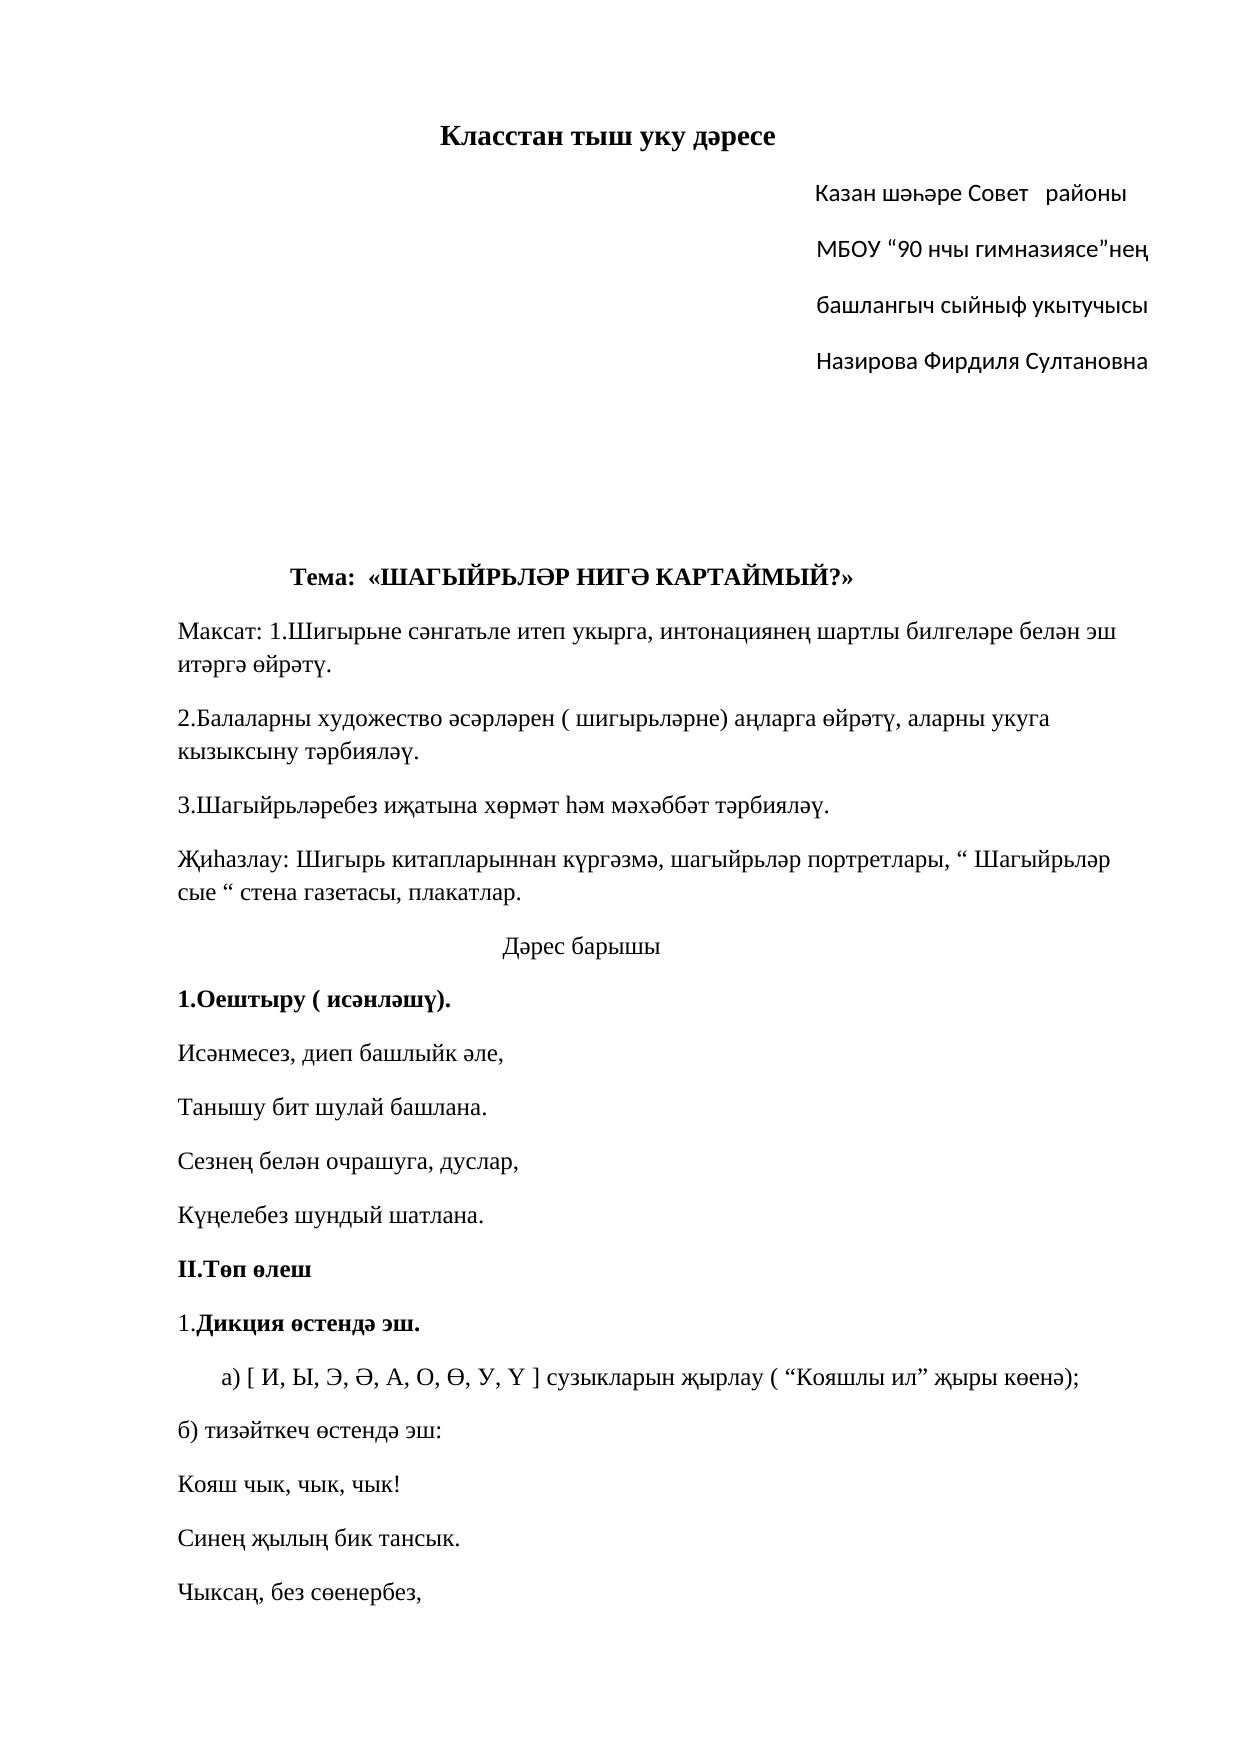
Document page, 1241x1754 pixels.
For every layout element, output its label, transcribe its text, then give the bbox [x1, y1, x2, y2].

text Тема: «ШАГЫЙРЬЛӘР НИГӘ КАРТАЙМЫЙ?» [177, 562, 1152, 591]
text 2.Балаларны художество әсәрләрен ( шигырьләрне) аңларга өйрәтү, аларны укуга кызыксыну тәрбияләү. [177, 703, 1152, 765]
text Танышу бит шулай башлана. [177, 1092, 1152, 1121]
text 3.Шагыйрьләребез иҗатына хөрмәт һәм мәхәббәт тәрбияләү. [177, 790, 1152, 819]
text башлангыч сыйныф укытучысы [177, 289, 1152, 320]
text Сезнең белән очрашуга, дуслар, [177, 1146, 1152, 1175]
text 1.Оештыру ( исәнләшү). [177, 984, 1152, 1013]
text МБОУ “90 нчы гимназиясе”нең [177, 233, 1152, 264]
text Назирова Фирдиля Султановна [177, 345, 1152, 376]
text Күңелебез шундый шатлана. [177, 1200, 1152, 1229]
text Максат: 1.Шигырьне сәнгатьле итеп укырга, интонациянең шартлы билгеләре белән эш итәргә өйрәтү. [177, 616, 1152, 678]
text Дәрес барышы [177, 931, 1152, 959]
text Кояш чык, чык, чык! [177, 1469, 1152, 1498]
text 1.Дикция өстендә эш. [177, 1308, 1152, 1336]
text а) [ И, Ы, Э, Ә, А, О, Ө, У, Ү ] сузыкларын җырлау ( “Кояшлы ил” җыры көенә); [177, 1362, 1152, 1390]
text Синең җылың бик тансык. [177, 1523, 1152, 1552]
text Класстан тыш уку дәресе [177, 118, 1152, 152]
text Җиһазлау: Шигырь китапларыннан күргәзмә, шагыйрьләр портретлары, “ Шагыйрьләр сые “ стена газетасы, плакатлар. [177, 844, 1152, 906]
text II.Төп өлеш [177, 1254, 1152, 1283]
text Казан шәһәре Совет районы [177, 177, 1152, 208]
text Чыксаң, без сөенербез, [177, 1577, 1152, 1606]
text б) тизәйткеч өстендә эш: [177, 1415, 1152, 1444]
text Исәнмесез, диеп башлыйк әле, [177, 1038, 1152, 1067]
